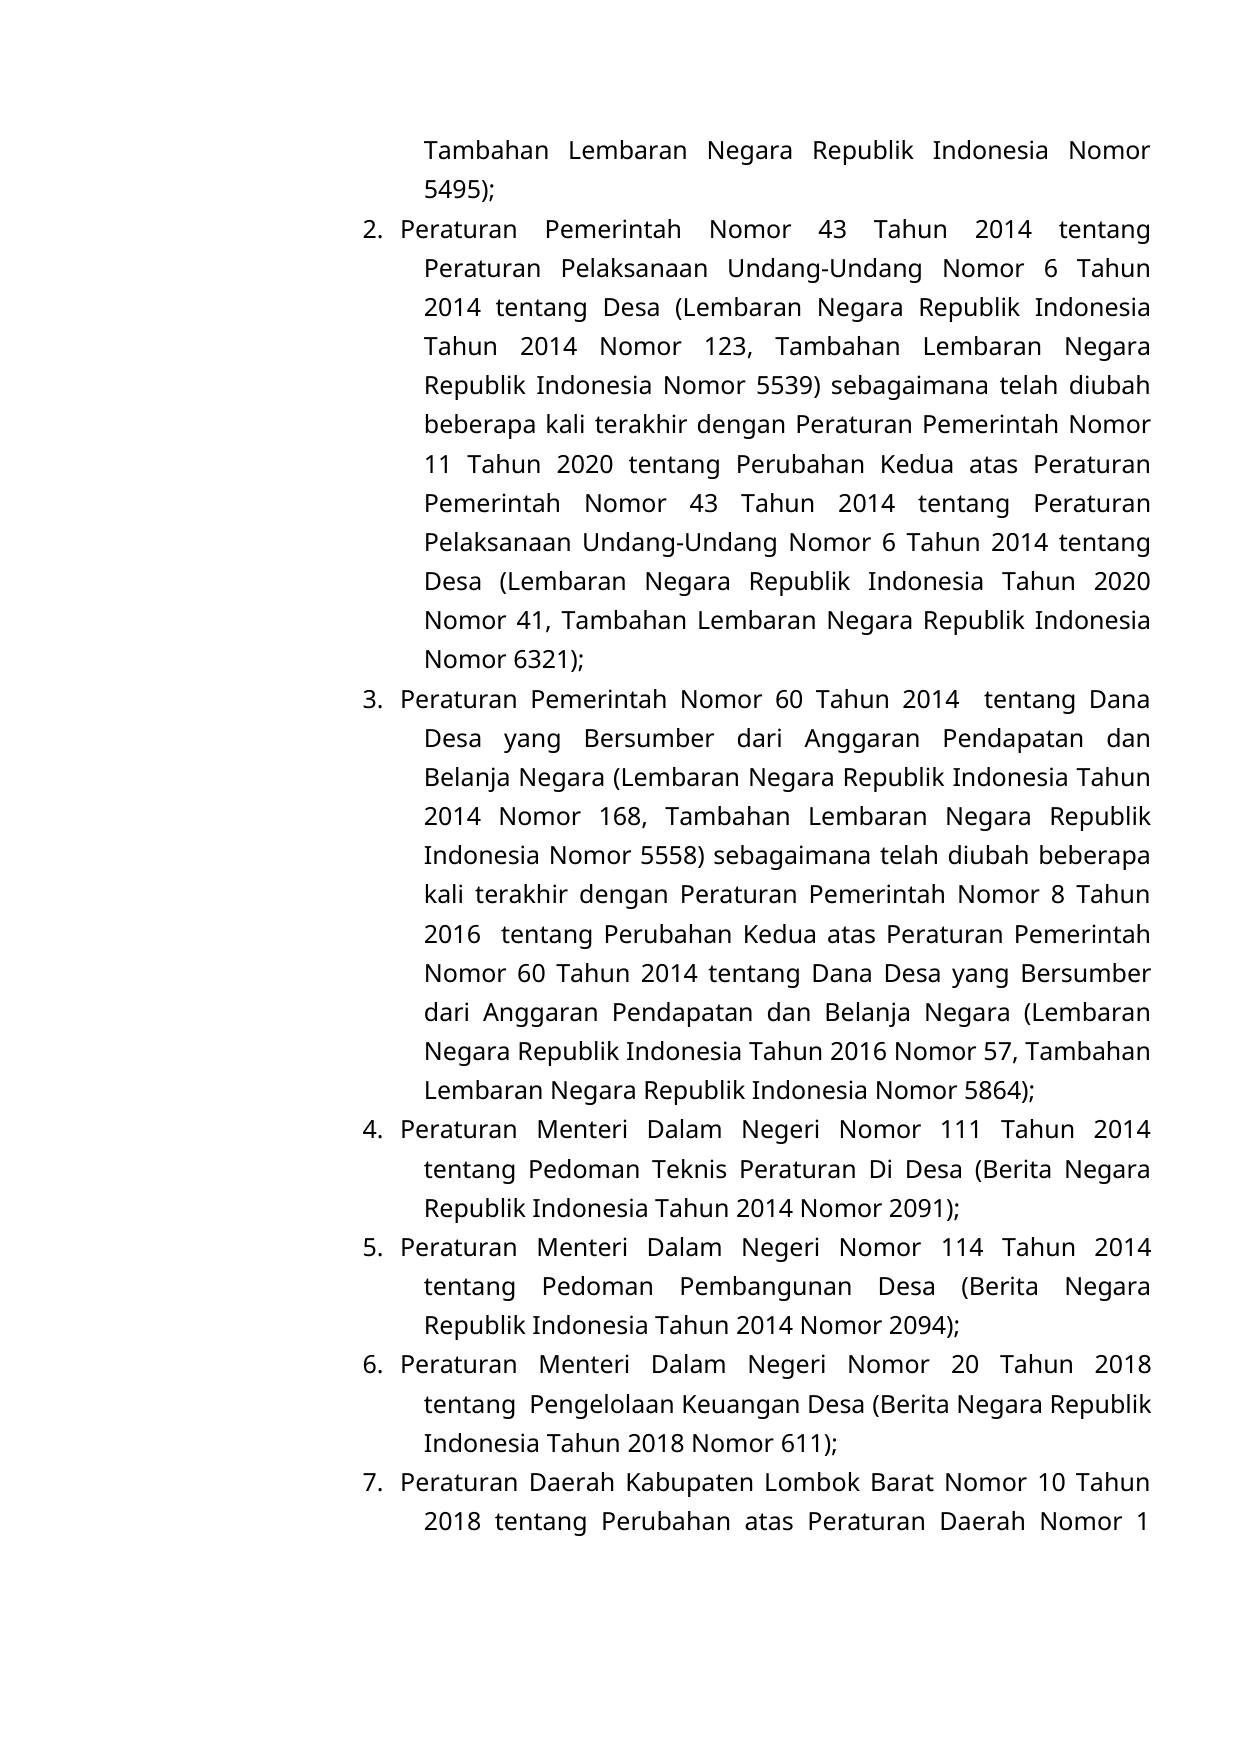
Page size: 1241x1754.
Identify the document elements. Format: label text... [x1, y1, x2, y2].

list Peraturan Pemerintah Nomor 60 Tahun 2014 tentang Dana Desa yang Bersumber dari Anggaran Pendapatan dan Belanja Negara (Lembaran Negara Republik Indonesia Tahun 2014 Nomor 168, Tambahan Lembaran Negara Republik Indonesia Nomor 5558) sebagaimana telah diubah beberapa kali terakhir dengan Peraturan Pemerintah Nomor 8 Tahun 2016 tentang Perubahan Kedua atas Peraturan Pemerintah Nomor 60 Tahun 2014 tentang Dana Desa yang Bersumber dari Anggaran Pendapatan dan Belanja Negara (Lembaran Negara Republik Indonesia Tahun 2016 Nomor 57, Tambahan Lembaran Negara Republik Indonesia Nomor 5864); [362, 681, 1152, 1107]
list Peraturan Pemerintah Nomor 43 Tahun 2014 tentang Peraturan Pelaksanaan Undang-Undang Nomor 6 Tahun 2014 tentang Desa (Lembaran Negara Republik Indonesia Tahun 2014 Nomor 123, Tambahan Lembaran Negara Republik Indonesia Nomor 5539) sebagaimana telah diubah beberapa kali terakhir dengan Peraturan Pemerintah Nomor 11 Tahun 2020 tentang Perubahan Kedua atas Peraturan Pemerintah Nomor 43 Tahun 2014 tentang Peraturan Pelaksanaan Undang-Undang Nomor 6 Tahun 2014 tentang Desa (Lembaran Negara Republik Indonesia Tahun 2020 Nomor 41, Tambahan Lembaran Negara Republik Indonesia Nomor 6321); [362, 211, 1152, 676]
list Peraturan Menteri Dalam Negeri Nomor 111 Tahun 2014 tentang Pedoman Teknis Peraturan Di Desa (Berita Negara Republik Indonesia Tahun 2014 Nomor 2091); [362, 1112, 1152, 1224]
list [362, 1464, 1152, 1538]
list Peraturan Menteri Dalam Negeri Nomor 20 Tahun 2018 tentang Pengelolaan Keuangan Desa (Berita Negara Republik Indonesia Tahun 2018 Nomor 611); [362, 1347, 1152, 1459]
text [187, 133, 1152, 206]
list Peraturan Menteri Dalam Negeri Nomor 114 Tahun 2014 tentang Pedoman Pembangunan Desa (Berita Negara Republik Indonesia Tahun 2014 Nomor 2094); [362, 1229, 1152, 1342]
